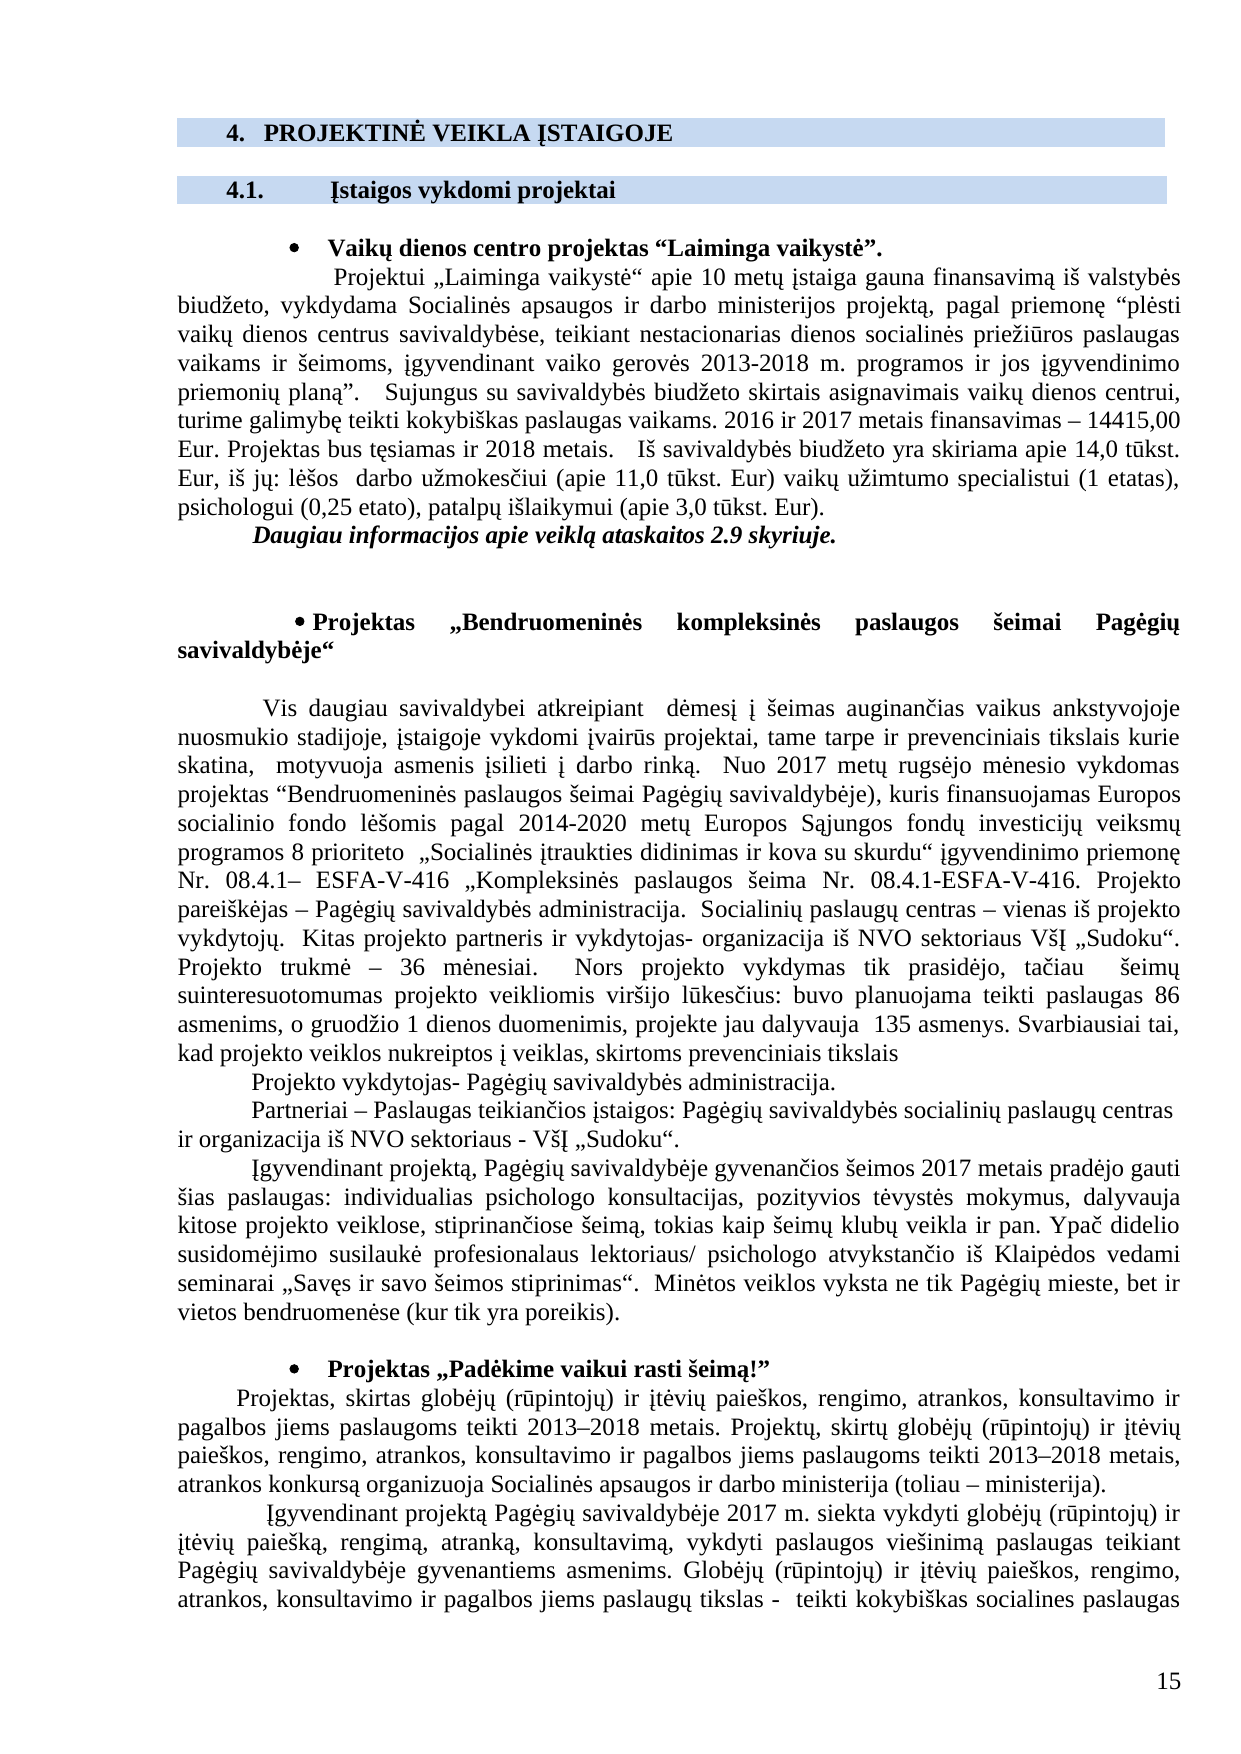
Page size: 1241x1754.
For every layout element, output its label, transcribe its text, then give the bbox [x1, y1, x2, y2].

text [177, 1498, 1181, 1613]
table_header PROJEKTINĖ VEIKLA ĮSTAIGOJE [177, 118, 1165, 147]
list Vaikų dienos centro projektas “Laiminga vaikystė”. [290, 233, 1181, 262]
table_header Įstaigos vykdomi projektai [177, 176, 1167, 204]
list Projektas „Bendruomeninės kompleksinės paslaugos šeimai Pagėgių savivaldybėje“ [177, 607, 1181, 664]
text Vis daugiau savivaldybei atkreipiant dėmesį į šeimas auginančias vaikus ankstyvojoje nuosmukio stadijoje, įstaigoje vykdomi įvairūs projektai, tame tarpe ir prevenciniais tikslais kurie skatina, motyvuoja asmenis įsilieti į darbo rinką. Nuo 2017 metų rugsėjo mėnesio vykdomas projektas “Bendruomeninės paslaugos šeimai Pagėgių savivaldybėje), kuris finansuojamas Europos socialinio fondo lėšomis pagal 2014-2020 metų Europos Sąjungos fondų investicijų veiksmų programos 8 prioriteto „Socialinės įtraukties didinimas ir kova su skurdu“ įgyvendinimo priemonę Nr. 08.4.1– ESFA-V-416 „Kompleksinės paslaugos šeima Nr. 08.4.1-ESFA-V-416. Projekto pareiškėjas – Pagėgių savivaldybės administracija. Socialinių paslaugų centras – vienas iš projekto vykdytojų. Kitas projekto partneris ir vykdytojas- organizacija iš NVO sektoriaus VšĮ „Sudoku“. Projekto trukmė – 36 mėnesiai. Nors projekto vykdymas tik prasidėjo, tačiau šeimų suinteresuotomumas projekto veikliomis viršijo lūkesčius: buvo planuojama teikti paslaugas 86 asmenims, o gruodžio 1 dienos duomenimis, projekte jau dalyvauja 135 asmenys. Svarbiausiai tai, kad projekto veiklos nukreiptos į veiklas, skirtoms prevenciniais tikslais [177, 693, 1181, 1067]
text Įgyvendinant projektą, Pagėgių savivaldybėje gyvenančios šeimos 2017 metais pradėjo gauti šias paslaugas: individualias psichologo konsultacijas, pozityvios tėvystės mokymus, dalyvauja kitose projekto veiklose, stiprinančiose šeimą, tokias kaip šeimų klubų veikla ir pan. Ypač didelio susidomėjimo susilaukė profesionalaus lektoriaus/ psichologo atvykstančio iš Klaipėdos vedami seminarai „Savęs ir savo šeimos stiprinimas“. Minėtos veiklos vyksta ne tik Pagėgių mieste, bet ir vietos bendruomenėse (kur tik yra poreikis). [177, 1153, 1181, 1326]
text Partneriai – Paslaugas teikiančios įstaigos: Pagėgių savivaldybės socialinių paslaugų centras ir organizacija iš NVO sektoriaus - VšĮ „Sudoku“. [177, 1096, 1181, 1153]
text Daugiau informacijos apie veiklą ataskaitos 2.9 skyriuje. [177, 521, 1181, 549]
text Projektui „Laiminga vaikystė“ apie 10 metų įstaiga gauna finansavimą iš valstybės biudžeto, vykdydama Socialinės apsaugos ir darbo ministerijos projektą, pagal priemonę “plėsti vaikų dienos centrus savivaldybėse, teikiant nestacionarias dienos socialinės priežiūros paslaugas vaikams ir šeimoms, įgyvendinant vaiko gerovės 2013-2018 m. programos ir jos įgyvendinimo priemonių planą”. Sujungus su savivaldybės biudžeto skirtais asignavimais vaikų dienos centrui, turime galimybę teikti kokybiškas paslaugas vaikams. 2016 ir 2017 metais finansavimas – 14415,00 Eur. Projektas bus tęsiamas ir 2018 metais. Iš savivaldybės biudžeto yra skiriama apie 14,0 tūkst. Eur, iš jų: lėšos darbo užmokesčiui (apie 11,0 tūkst. Eur) vaikų užimtumo specialistui (1 etatas), psichologui (0,25 etato), patalpų išlaikymui (apie 3,0 tūkst. Eur). [177, 262, 1181, 521]
text Projektas, skirtas globėjų (rūpintojų) ir įtėvių paieškos, rengimo, atrankos, konsultavimo ir pagalbos jiems paslaugoms teikti 2013–2018 metais. Projektų, skirtų globėjų (rūpintojų) ir įtėvių paieškos, rengimo, atrankos, konsultavimo ir pagalbos jiems paslaugoms teikti 2013–2018 metais, atrankos konkursą organizuoja Socialinės apsaugos ir darbo ministerija (toliau – ministerija). [177, 1383, 1181, 1498]
text Projekto vykdytojas- Pagėgių savivaldybės administracija. [177, 1067, 1181, 1096]
list Projektas „Padėkime vaikui rasti šeimą!” [290, 1354, 1181, 1383]
